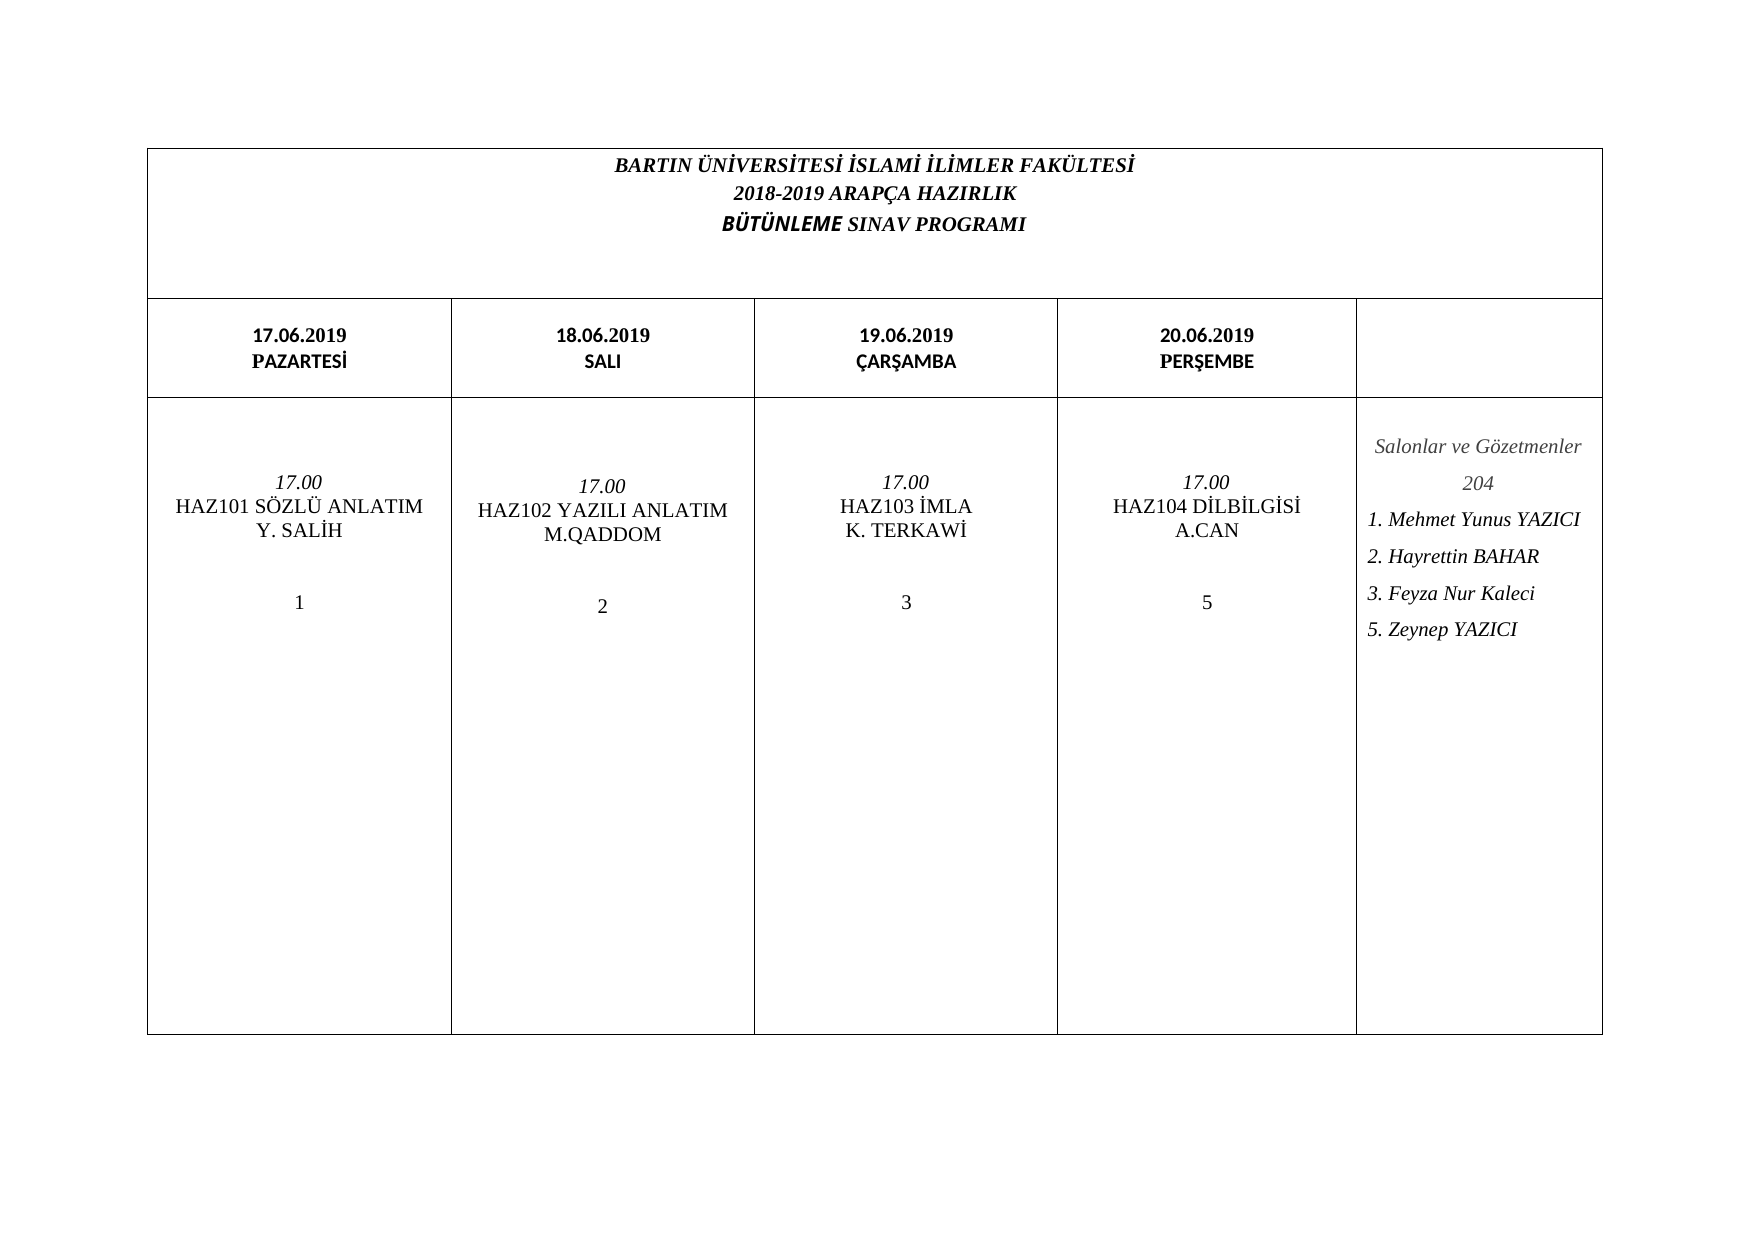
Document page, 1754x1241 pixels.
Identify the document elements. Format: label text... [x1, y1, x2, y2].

table_cell 17.06.2019 PAZARTESİ [148, 299, 451, 397]
table_cell 19.06.2019 ÇARŞAMBA [755, 299, 1057, 397]
table_cell 18.06.2019 SALI [452, 299, 754, 397]
table_cell 17.00 HAZ102 YAZILI ANLATIM M.QADDOM 2 [452, 398, 754, 1034]
table_header BARTIN ÜNİVERSİTESİ İSLAMİ İLİMLER FAKÜLTESİ 2018-2019 ARAPÇA HAZIRLIK BÜTÜNLEME SINAV PROGRAMI [148, 149, 1602, 298]
table_cell 17.00 HAZ104 DİLBİLGİSİ A.CAN 5 [1058, 398, 1356, 1034]
table_cell Salonlar ve Gözetmenler 204 1. Mehmet Yunus YAZICI 2. Hayrettin BAHAR 3. Feyza Nur Kaleci 5. Zeynep YAZICI [1357, 398, 1602, 1034]
table_cell 17.00 HAZ103 İMLA K. TERKAWİ 3 [755, 398, 1057, 1034]
table_cell 17.00 HAZ101 SÖZLÜ ANLATIM Y. SALİH 1 [148, 398, 451, 1034]
table_cell 20.06.2019 PERŞEMBE [1058, 299, 1356, 397]
table_cell [1357, 299, 1602, 397]
